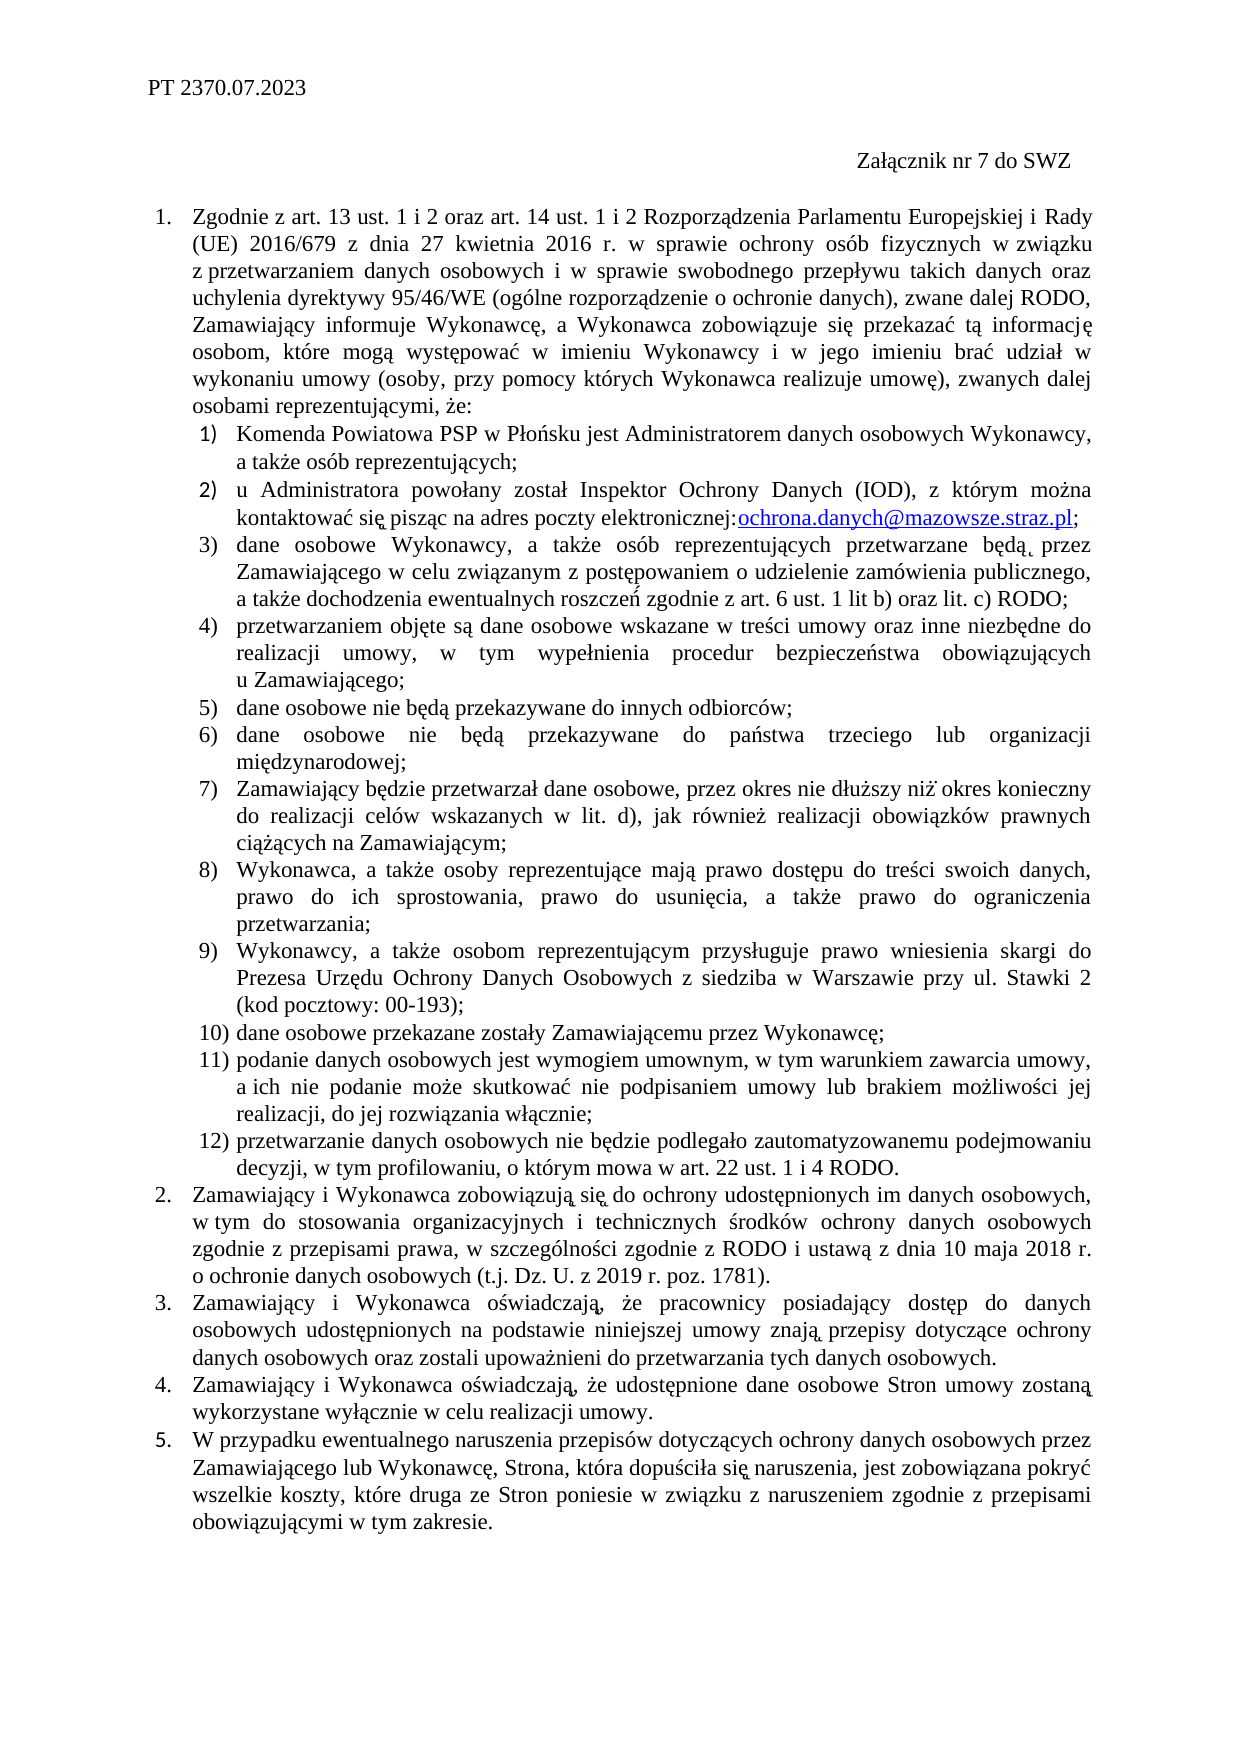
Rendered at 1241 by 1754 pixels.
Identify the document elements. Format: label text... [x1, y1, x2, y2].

list przetwarzaniem objęte są dane osobowe wskazane w treści umowy oraz inne niezbędne do realizacji umowy, w tym wypełnienia procedur bezpieczeństwa obowiązujących u Zamawiającego; [199, 612, 1093, 693]
list Zamawiający i Wykonawca oświadczają̨, że udostępnione dane osobowe Stron umowy zostaną̨ wykorzystane wyłącznie w celu realizacji umowy. [154, 1371, 1093, 1424]
list Komenda Powiatowa PSP w Płońsku jest Administratorem danych osobowych Wykonawcy, a także osób reprezentujących; [199, 419, 1093, 474]
list Zamawiający i Wykonawca oświadczają̨, że pracownicy posiadający dostęp do danych osobowych udostępnionych na podstawie niniejszej umowy znają̨ przepisy dotyczące ochrony danych osobowych oraz zostali upoważnieni do przetwarzania tych danych osobowych. [154, 1289, 1093, 1370]
list podanie danych osobowych jest wymogiem umownym, w tym warunkiem zawarcia umowy, a ich nie podanie może skutkować nie podpisaniem umowy lub brakiem możliwości jej realizacji, do jej rozwiązania włącznie; [199, 1046, 1093, 1126]
list Zamawiający i Wykonawca zobowiązują̨ się̨ do ochrony udostępnionych im danych osobowych, w tym do stosowania organizacyjnych i technicznych środków ochrony danych osobowych zgodnie z przepisami prawa, w szczególności zgodnie z RODO i ustawą z dnia 10 maja 2018 r. o ochronie danych osobowych (t.j. Dz. U. z 2019 r. poz. 1781). [154, 1181, 1093, 1289]
list dane osobowe nie będą przekazywane do państwa trzeciego lub organizacji międzynarodowej; [199, 721, 1093, 774]
list Zamawiający będzie przetwarzał dane osobowe, przez okres nie dłuższy niż̇ okres konieczny do realizacji celów wskazanych w lit. d), jak również realizacji obowiązków prawnych ciążących na Zamawiającym; [199, 775, 1093, 855]
list Wykonawcy, a także osobom reprezentującym przysługuje prawo wniesienia skargi do Prezesa Urzędu Ochrony Danych Osobowych z siedziba w Warszawie przy ul. Stawki 2 (kod pocztowy: 00-193); [199, 937, 1093, 1018]
text Załącznik nr 7 do SWZ [856, 148, 1093, 174]
list Wykonawca, a także osoby reprezentujące mają prawo dostępu do treści swoich danych, prawo do ich sprostowania, prawo do usunięcia, a także prawo do ograniczenia przetwarzania; [199, 856, 1093, 937]
list Zgodnie z art. 13 ust. 1 i 2 oraz art. 14 ust. 1 i 2 Rozporządzenia Parlamentu Europejskiej i Rady (UE) 2016/679 z dnia 27 kwietnia 2016 r. w sprawie ochrony osób fizycznych w związku z przetwarzaniem danych osobowych i w sprawie swobodnego przepływu takich danych oraz uchylenia dyrektywy 95/46/WE (ogólne rozporządzenie o ochronie danych), zwane dalej RODO, Zamawiający informuje Wykonawcę, a Wykonawca zobowiązuje się przekazać tą informację osobom, które mogą występować w imieniu Wykonawcy i w jego imieniu brać udział w wykonaniu umowy (osoby, przy pomocy których Wykonawca realizuje umowę), zwanych dalej osobami reprezentującymi, że: [154, 203, 1093, 419]
list dane osobowe nie będą przekazywane do innych odbiorców; [199, 694, 1093, 720]
list u Administratora powołany został Inspektor Ochrony Danych (IOD), z którym można kontaktować się̨ pisząc na adres poczty elektronicznej:ochrona.danych@mazowsze.straz.pl; [199, 475, 1093, 530]
list przetwarzanie danych osobowych nie będzie podlegało zautomatyzowanemu podejmowaniu decyzji, w tym profilowaniu, o którym mowa w art. 22 ust. 1 i 4 RODO. [199, 1127, 1093, 1180]
list dane osobowe Wykonawcy, a także osób reprezentujących przetwarzane będą̨ przez Zamawiającego w celu związanym z postępowaniem o udzielenie zamówienia publicznego, a także dochodzenia ewentualnych roszczeń́ zgodnie z art. 6 ust. 1 lit b) oraz lit. c) RODO; [199, 531, 1093, 612]
list W przypadku ewentualnego naruszenia przepisów dotyczących ochrony danych osobowych przez Zamawiającego lub Wykonawcę, Strona, która dopuściła się̨ naruszenia, jest zobowiązana pokryć wszelkie koszty, które druga ze Stron poniesie w związku z naruszeniem zgodnie z przepisami obowiązującymi w tym zakresie. [154, 1425, 1093, 1534]
list dane osobowe przekazane zostały Zamawiającemu przez Wykonawcę; [199, 1019, 1093, 1045]
